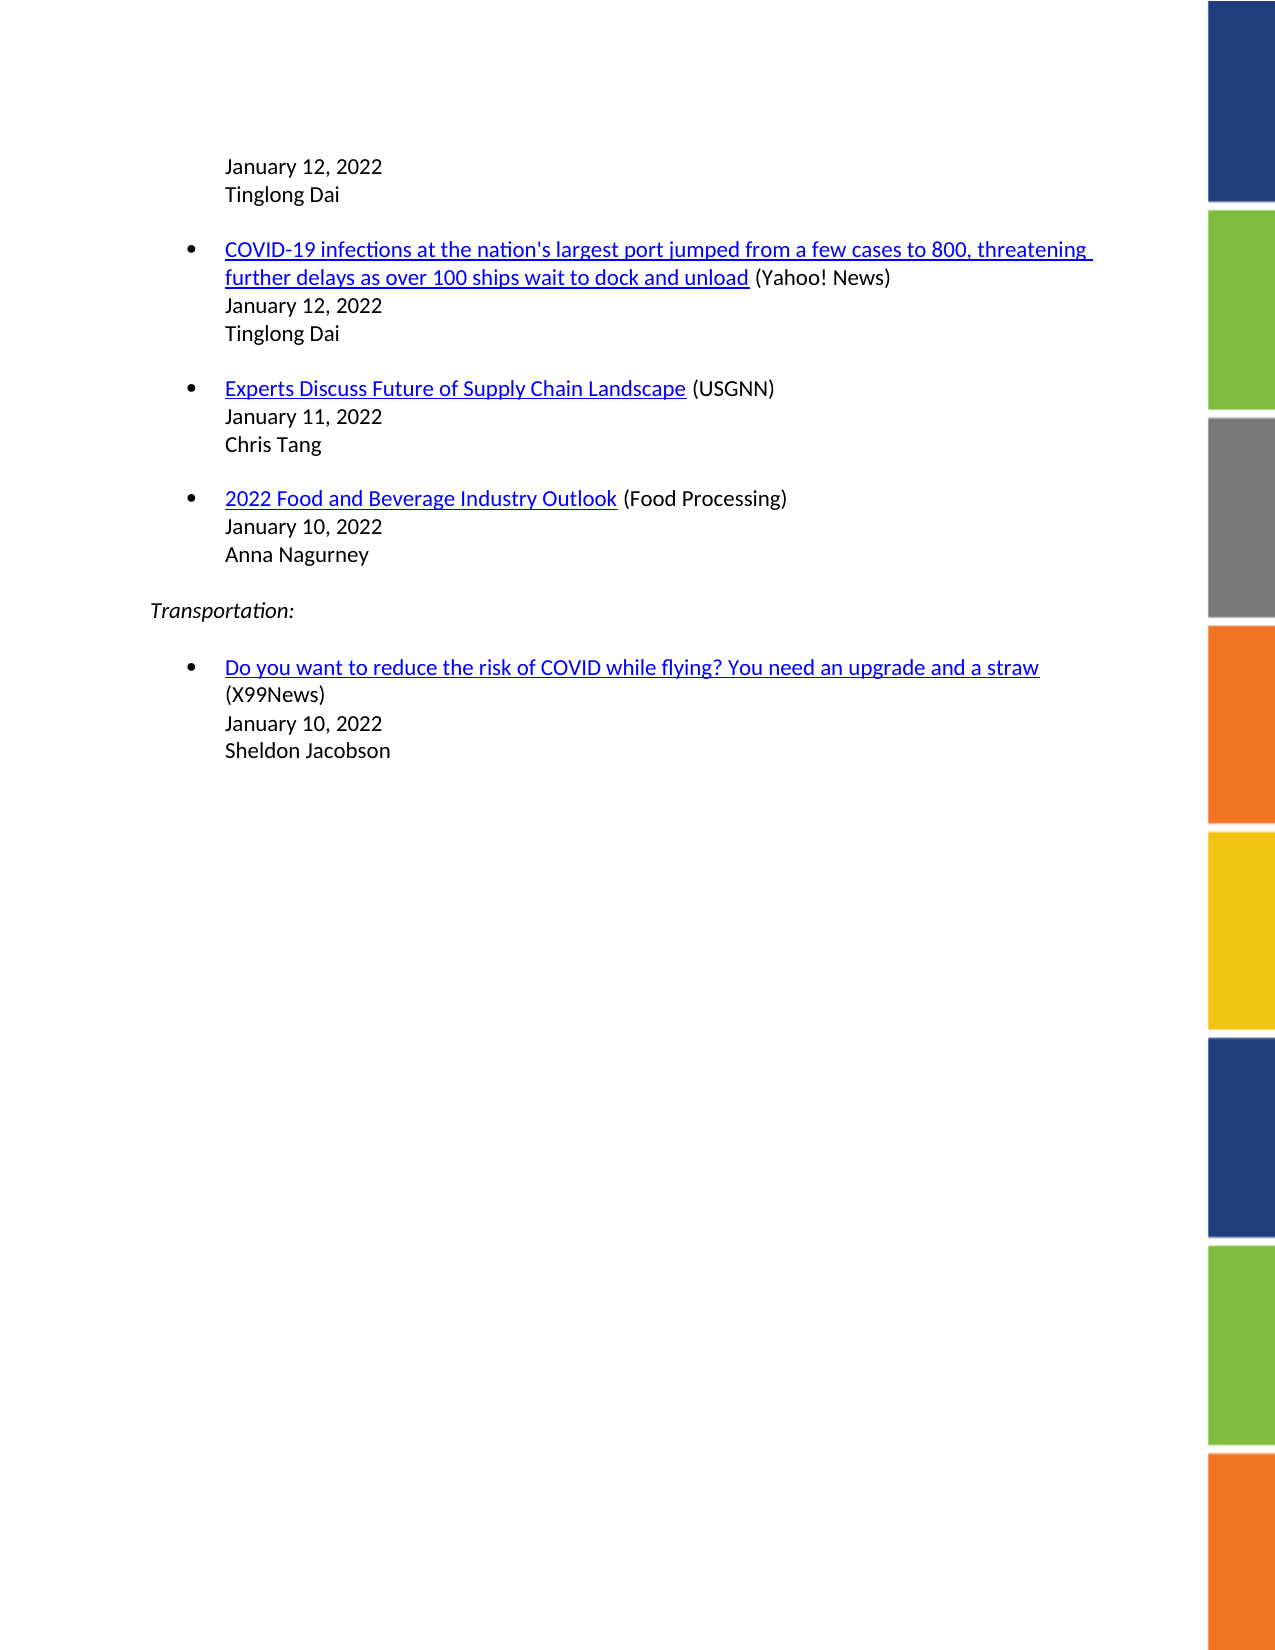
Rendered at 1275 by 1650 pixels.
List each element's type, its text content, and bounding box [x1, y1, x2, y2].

list Chris Tang [225, 430, 1125, 458]
list January 11, 2022 [225, 402, 1125, 430]
list Tinglong Dai [225, 180, 1125, 208]
list January 10, 2022 [225, 512, 1125, 541]
text Transportation: [150, 597, 1125, 624]
list 2022 Food and Beverage Industry Outlook (Food Processing) [187, 484, 1125, 512]
list Do you want to reduce the risk of COVID while flying? You need an upgrade and a straw (X99News) [187, 653, 1125, 709]
list Anna Nagurney [225, 541, 1125, 568]
list January 12, 2022 [225, 152, 1125, 180]
list Tinglong Dai [225, 319, 1125, 347]
list Sheldon Jacobson [225, 737, 1125, 765]
list COVID-19 infections at the nation's largest port jumped from a few cases to 800, threatening further delays as over 100 ships wait to dock and unload (Yahoo! News) [187, 235, 1125, 291]
list January 12, 2022 [225, 291, 1125, 319]
list Experts Discuss Future of Supply Chain Landscape (USGNN) [187, 374, 1125, 402]
list January 10, 2022 [225, 709, 1125, 737]
